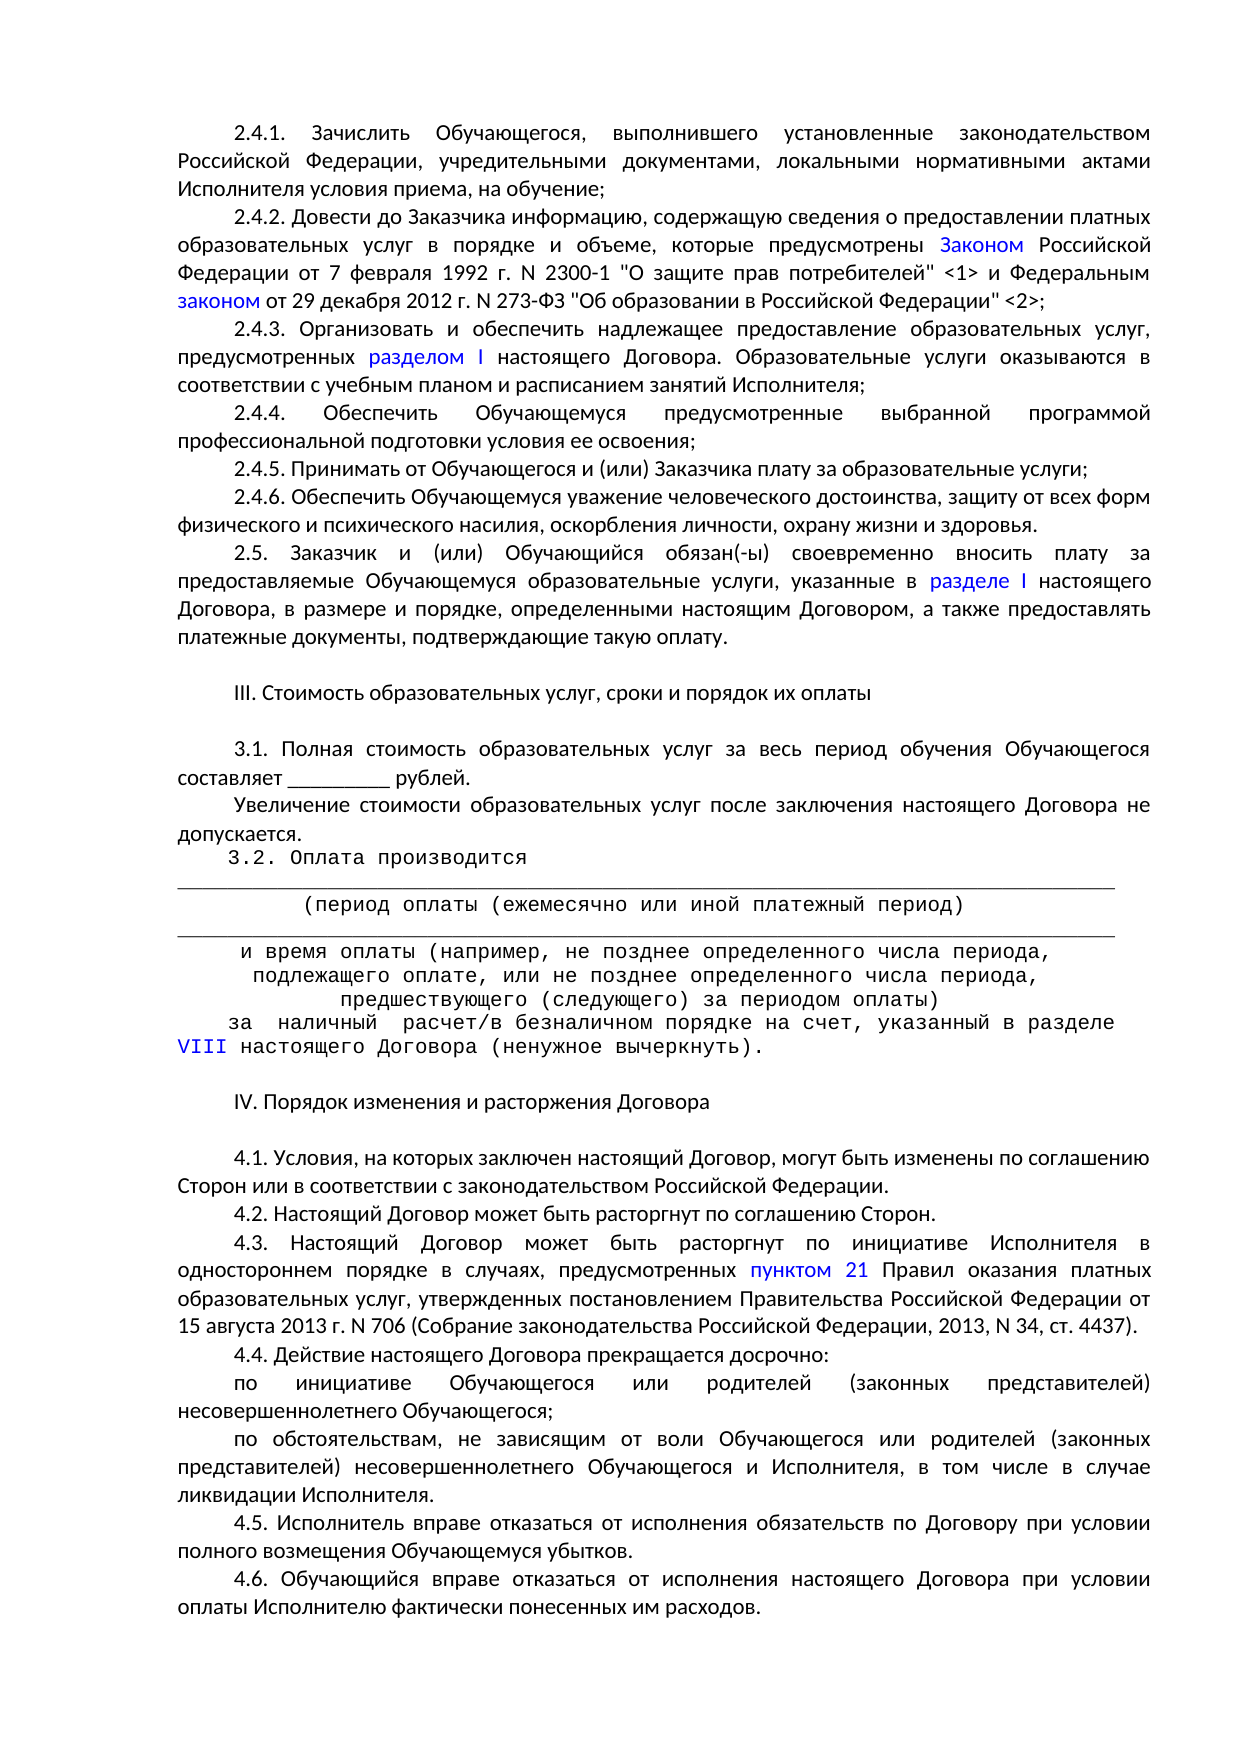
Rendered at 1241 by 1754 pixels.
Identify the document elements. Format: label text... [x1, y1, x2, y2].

text 2.4.3. Организовать и обеспечить надлежащее предоставление образовательных услуг, предусмотренных разделом I настоящего Договора. Образовательные услуги оказываются в соответствии с учебным планом и расписанием занятий Исполнителя; [177, 314, 1152, 398]
text по обстоятельствам, не зависящим от воли Обучающегося или родителей (законных представителей) несовершеннолетнего Обучающегося и Исполнителя, в том числе в случае ликвидации Исполнителя. [177, 1424, 1152, 1508]
text ___________________________________________________________________________ [177, 870, 1152, 894]
text за наличный расчет/в безналичном порядке на счет, указанный в разделе [177, 1012, 1152, 1036]
text III. Стоимость образовательных услуг, сроки и порядок их оплаты [177, 678, 1152, 707]
text 3.2. Оплата производится [177, 847, 1152, 870]
text IV. Порядок изменения и расторжения Договора [177, 1087, 1152, 1116]
text 4.2. Настоящий Договор может быть расторгнут по соглашению Сторон. [177, 1199, 1152, 1228]
text 2.4.5. Принимать от Обучающегося и (или) Заказчика плату за образовательные услуги; [177, 454, 1152, 482]
text Увеличение стоимости образовательных услуг после заключения настоящего Договора не допускается. [177, 791, 1152, 847]
text 2.4.2. Довести до Заказчика информацию, содержащую сведения о предоставлении платных образовательных услуг в порядке и объеме, которые предусмотрены Законом Российской Федерации от 7 февраля 1992 г. N 2300-1 "О защите прав потребителей" <1> и Федеральным законом от 29 декабря 2012 г. N 273-ФЗ "Об образовании в Российской Федерации" <2>; [177, 202, 1152, 314]
text VIII настоящего Договора (ненужное вычеркнуть). [177, 1036, 1152, 1059]
text по инициативе Обучающегося или родителей (законных представителей) несовершеннолетнего Обучающегося; [177, 1368, 1152, 1424]
text и время оплаты (например, не позднее определенного числа периода, [177, 941, 1152, 965]
text предшествующего (следующего) за периодом оплаты) [177, 988, 1152, 1012]
text подлежащего оплате, или не позднее определенного числа периода, [177, 965, 1152, 988]
text 4.4. Действие настоящего Договора прекращается досрочно: [177, 1340, 1152, 1368]
text 4.6. Обучающийся вправе отказаться от исполнения настоящего Договора при условии оплаты Исполнителю фактически понесенных им расходов. [177, 1564, 1152, 1620]
text 2.4.4. Обеспечить Обучающемуся предусмотренные выбранной программой профессиональной подготовки условия ее освоения; [177, 398, 1152, 454]
text ___________________________________________________________________________ [177, 918, 1152, 941]
text 4.3. Настоящий Договор может быть расторгнут по инициативе Исполнителя в одностороннем порядке в случаях, предусмотренных пунктом 21 Правил оказания платных образовательных услуг, утвержденных постановлением Правительства Российской Федерации от 15 августа 2013 г. N 706 (Собрание законодательства Российской Федерации, 2013, N 34, ст. 4437). [177, 1228, 1152, 1340]
text 3.1. Полная стоимость образовательных услуг за весь период обучения Обучающегося составляет _________ рублей. [177, 734, 1152, 791]
text 4.1. Условия, на которых заключен настоящий Договор, могут быть изменены по соглашению Сторон или в соответствии с законодательством Российской Федерации. [177, 1143, 1152, 1199]
text 2.4.6. Обеспечить Обучающемуся уважение человеческого достоинства, защиту от всех форм физического и психического насилия, оскорбления личности, охрану жизни и здоровья. [177, 482, 1152, 538]
text 2.5. Заказчик и (или) Обучающийся обязан(-ы) своевременно вносить плату за предоставляемые Обучающемуся образовательные услуги, указанные в разделе I настоящего Договора, в размере и порядке, определенными настоящим Договором, а также предоставлять платежные документы, подтверждающие такую оплату. [177, 538, 1152, 651]
text 2.4.1. Зачислить Обучающегося, выполнившего установленные законодательством Российской Федерации, учредительными документами, локальными нормативными актами Исполнителя условия приема, на обучение; [177, 118, 1152, 202]
text (период оплаты (ежемесячно или иной платежный период) [177, 894, 1152, 918]
text 4.5. Исполнитель вправе отказаться от исполнения обязательств по Договору при условии полного возмещения Обучающемуся убытков. [177, 1508, 1152, 1564]
